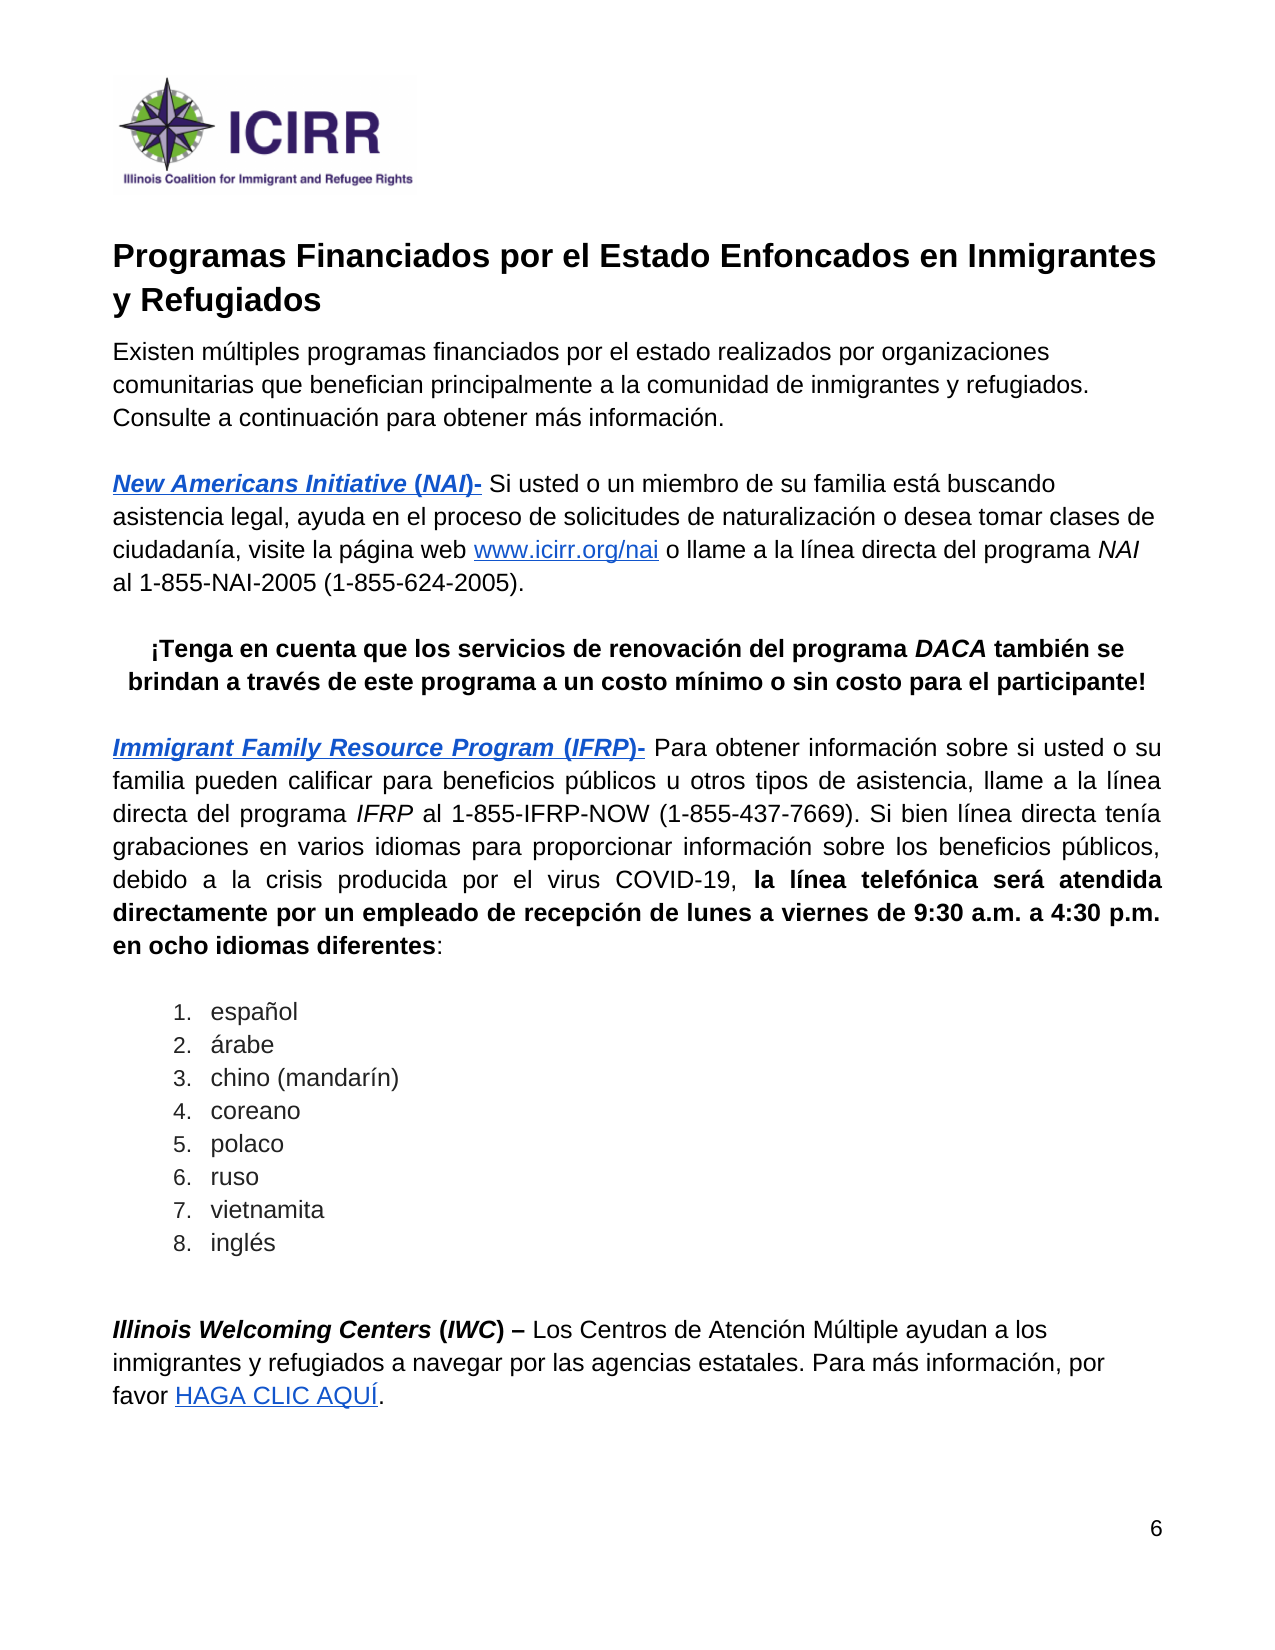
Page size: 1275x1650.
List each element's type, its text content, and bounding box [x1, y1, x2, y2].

text Illinois Welcoming Centers (IWC) – Los Centros de Atención Múltiple ayudan a los inmigrantes y refugiados a navegar por las agencias estatales. Para más información, por favor HAGA CLIC AQUÍ. [112, 1315, 1162, 1410]
subtitle Programas Financiados por el Estado Enfoncados en Inmigrantes y Refugiados [112, 236, 1162, 318]
text New Americans Initiative (NAI)- Si usted o un miembro de su familia está buscando asistencia legal, ayuda en el proceso de solicitudes de naturalización o desea tomar clases de ciudadanía, visite la página web www.icirr.org/nai o llame a la línea directa del programa NAI al 1-855-NAI-2005 (1-855-624-2005). [112, 469, 1162, 597]
text ¡Tenga en cuenta que los servicios de renovación del programa DACA también se brindan a través de este programa a un costo mínimo o sin costo para el participante! [112, 634, 1162, 696]
list polaco [173, 1129, 1162, 1158]
list árabe [173, 1030, 1162, 1059]
list ruso [173, 1162, 1162, 1191]
text Immigrant Family Resource Program (IFRP)- Para obtener información sobre si usted o su familia pueden calificar para beneficios públicos u otros tipos de asistencia, llame a la línea directa del programa IFRP al 1-855-IFRP-NOW (1-855-437-7669). Si bien línea directa tenía grabaciones en varios idiomas para proporcionar información sobre los beneficios públicos, debido a la crisis producida por el virus COVID-19, la línea telefónica será atendida directamente por un empleado de recepción de lunes a viernes de 9:30 a.m. a 4:30 p.m. en ocho idiomas diferentes: [112, 733, 1162, 960]
list español [173, 997, 1162, 1026]
list vietnamita [173, 1195, 1162, 1224]
list coreano [173, 1096, 1162, 1125]
list chino (mandarín) [173, 1063, 1162, 1092]
list inglés [173, 1228, 1162, 1257]
picture [112, 75, 418, 195]
text Existen múltiples programas financiados por el estado realizados por organizaciones comunitarias que benefician principalmente a la comunidad de inmigrantes y refugiados. Consulte a continuación para obtener más información. [112, 337, 1162, 431]
